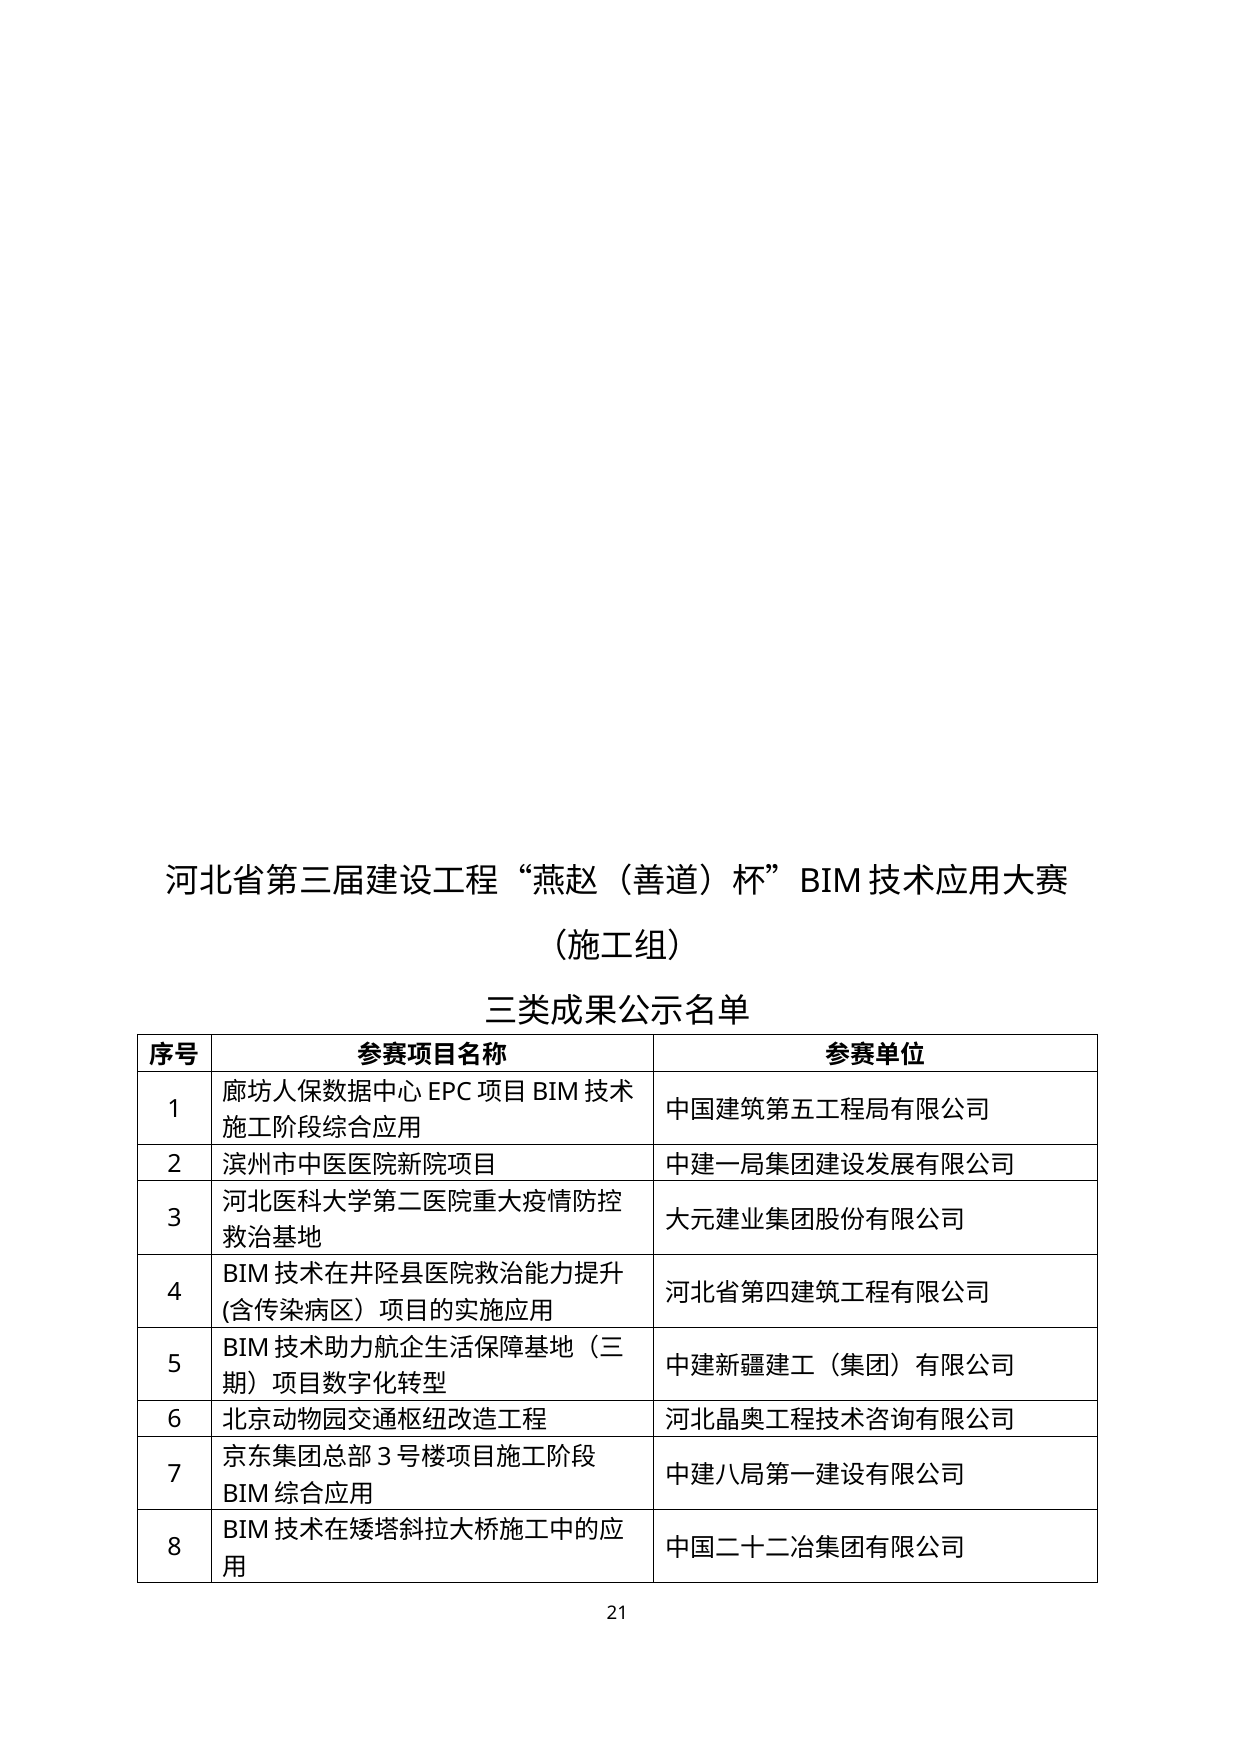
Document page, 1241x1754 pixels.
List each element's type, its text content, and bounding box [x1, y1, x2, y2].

table_cell 京东集团总部3号楼项目施工阶段BIM综合应用 [212, 1437, 653, 1509]
table_cell 中建八局第一建设有限公司 [654, 1437, 1097, 1509]
table_cell 5 [138, 1328, 211, 1399]
table_cell BIM技术在矮塔斜拉大桥施工中的应用 [212, 1510, 653, 1582]
table_cell 3 [138, 1181, 211, 1253]
text 河北省第三届建设工程“燕赵（善道）杯”BIM技术应用大赛 [159, 846, 1075, 911]
table_cell 中国建筑第五工程局有限公司 [654, 1072, 1097, 1144]
table_cell 6 [138, 1401, 211, 1436]
text （施工组） [159, 911, 1075, 976]
table_cell 河北医科大学第二医院重大疫情防控救治基地 [212, 1181, 653, 1253]
table_cell 2 [138, 1145, 211, 1180]
text 三类成果公示名单 [159, 976, 1075, 1034]
table_cell 4 [138, 1255, 211, 1326]
table_cell 中国二十二冶集团有限公司 [654, 1510, 1097, 1582]
table_cell BIM技术在井陉县医院救治能力提升(含传染病区）项目的实施应用 [212, 1255, 653, 1326]
table_cell BIM技术助力航企生活保障基地（三期）项目数字化转型 [212, 1328, 653, 1399]
table_cell 廊坊人保数据中心EPC项目BIM技术施工阶段综合应用 [212, 1072, 653, 1144]
table_cell 中建一局集团建设发展有限公司 [654, 1145, 1097, 1180]
table_cell 8 [138, 1510, 211, 1582]
table_cell 7 [138, 1437, 211, 1509]
table_cell 大元建业集团股份有限公司 [654, 1181, 1097, 1253]
table_header 序号 [138, 1035, 211, 1071]
table_cell 北京动物园交通枢纽改造工程 [212, 1401, 653, 1436]
table_cell 河北省第四建筑工程有限公司 [654, 1255, 1097, 1326]
table_cell 中建新疆建工（集团）有限公司 [654, 1328, 1097, 1399]
table_header 参赛单位 [654, 1035, 1097, 1071]
table_cell 1 [138, 1072, 211, 1144]
table_cell 滨州市中医医院新院项目 [212, 1145, 653, 1180]
table_cell 河北晶奥工程技术咨询有限公司 [654, 1401, 1097, 1436]
table_header 参赛项目名称 [212, 1035, 653, 1071]
